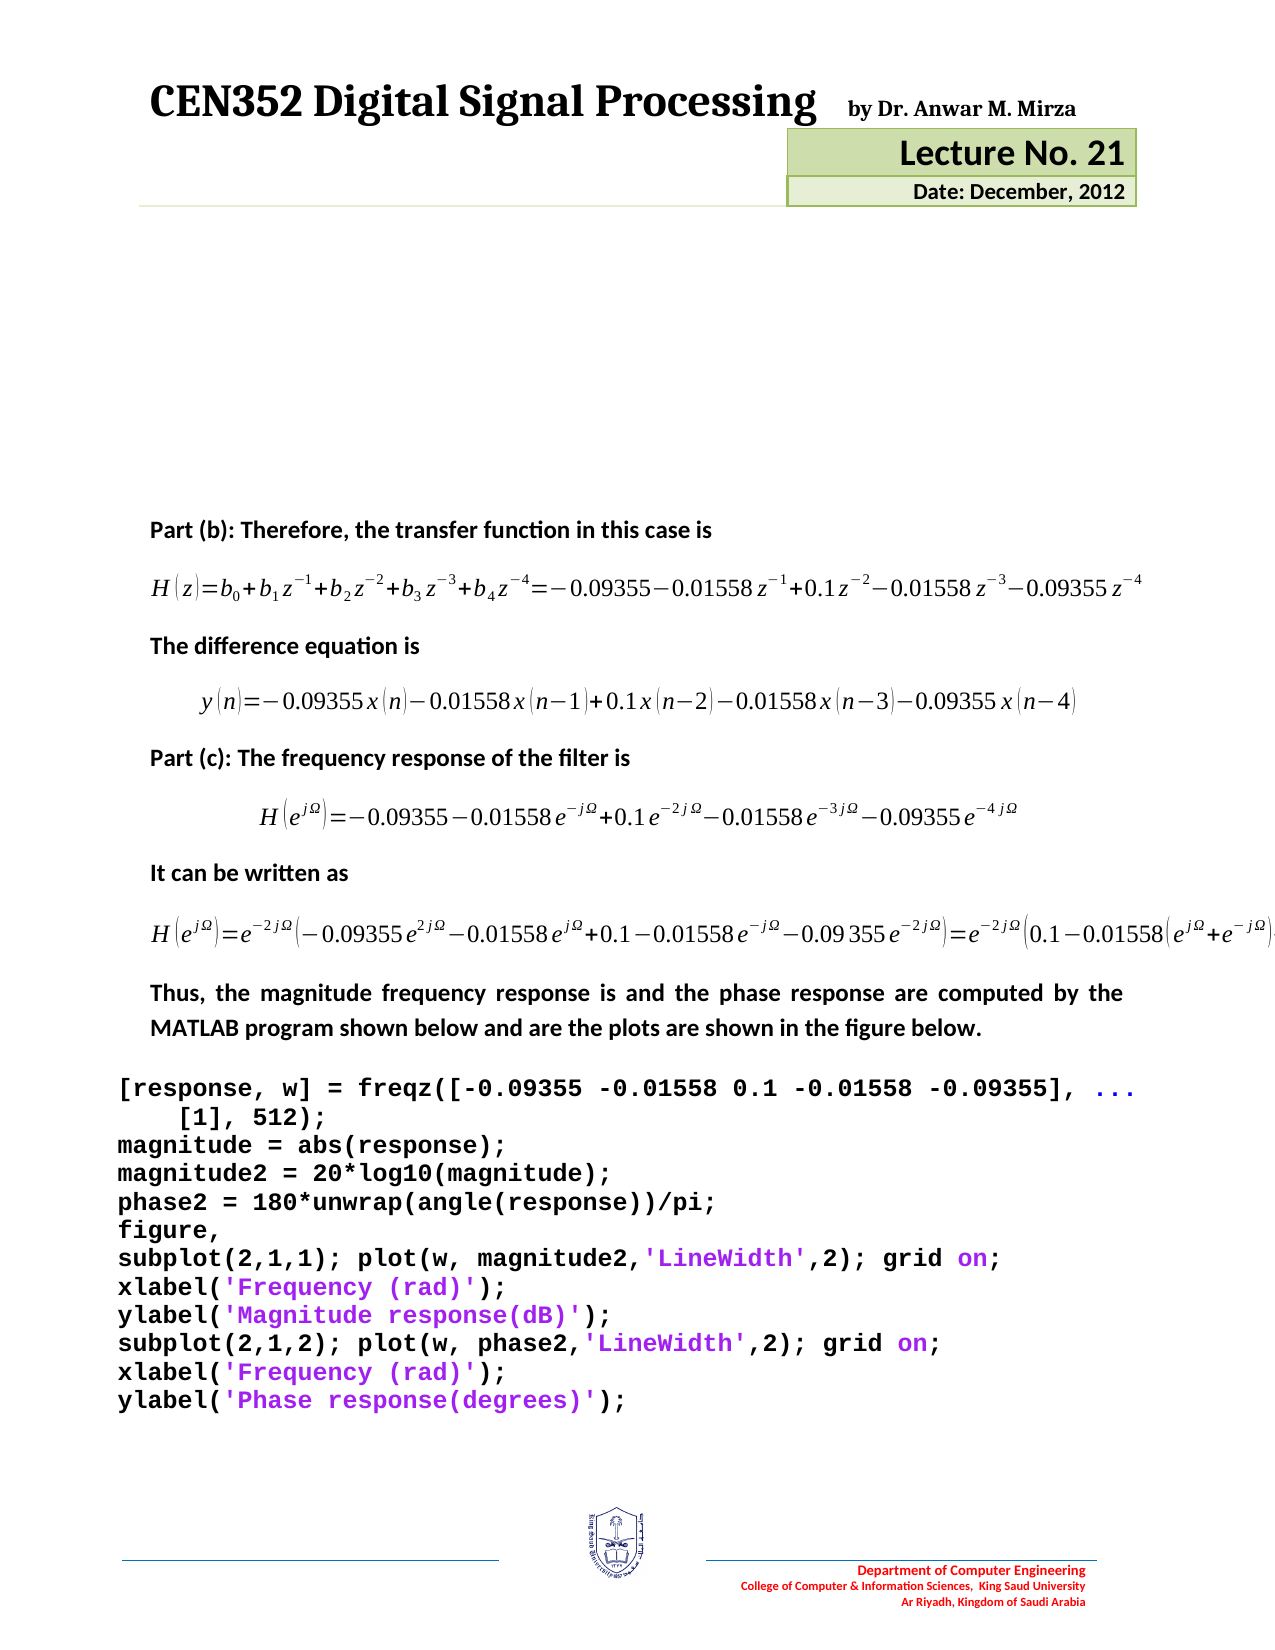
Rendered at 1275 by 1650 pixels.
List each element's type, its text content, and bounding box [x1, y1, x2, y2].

text It can be written as [150, 857, 1125, 888]
text Part (b): Therefore, the transfer function in this case is [150, 514, 1125, 545]
text Part (c): The frequency response of the filter is [150, 742, 1125, 772]
text Thus, the magnitude frequency response is and the phase response are computed by the MATLAB program shown below and are the plots are shown in the figure below. [150, 978, 1125, 1043]
text The difference equation is [150, 630, 1125, 661]
